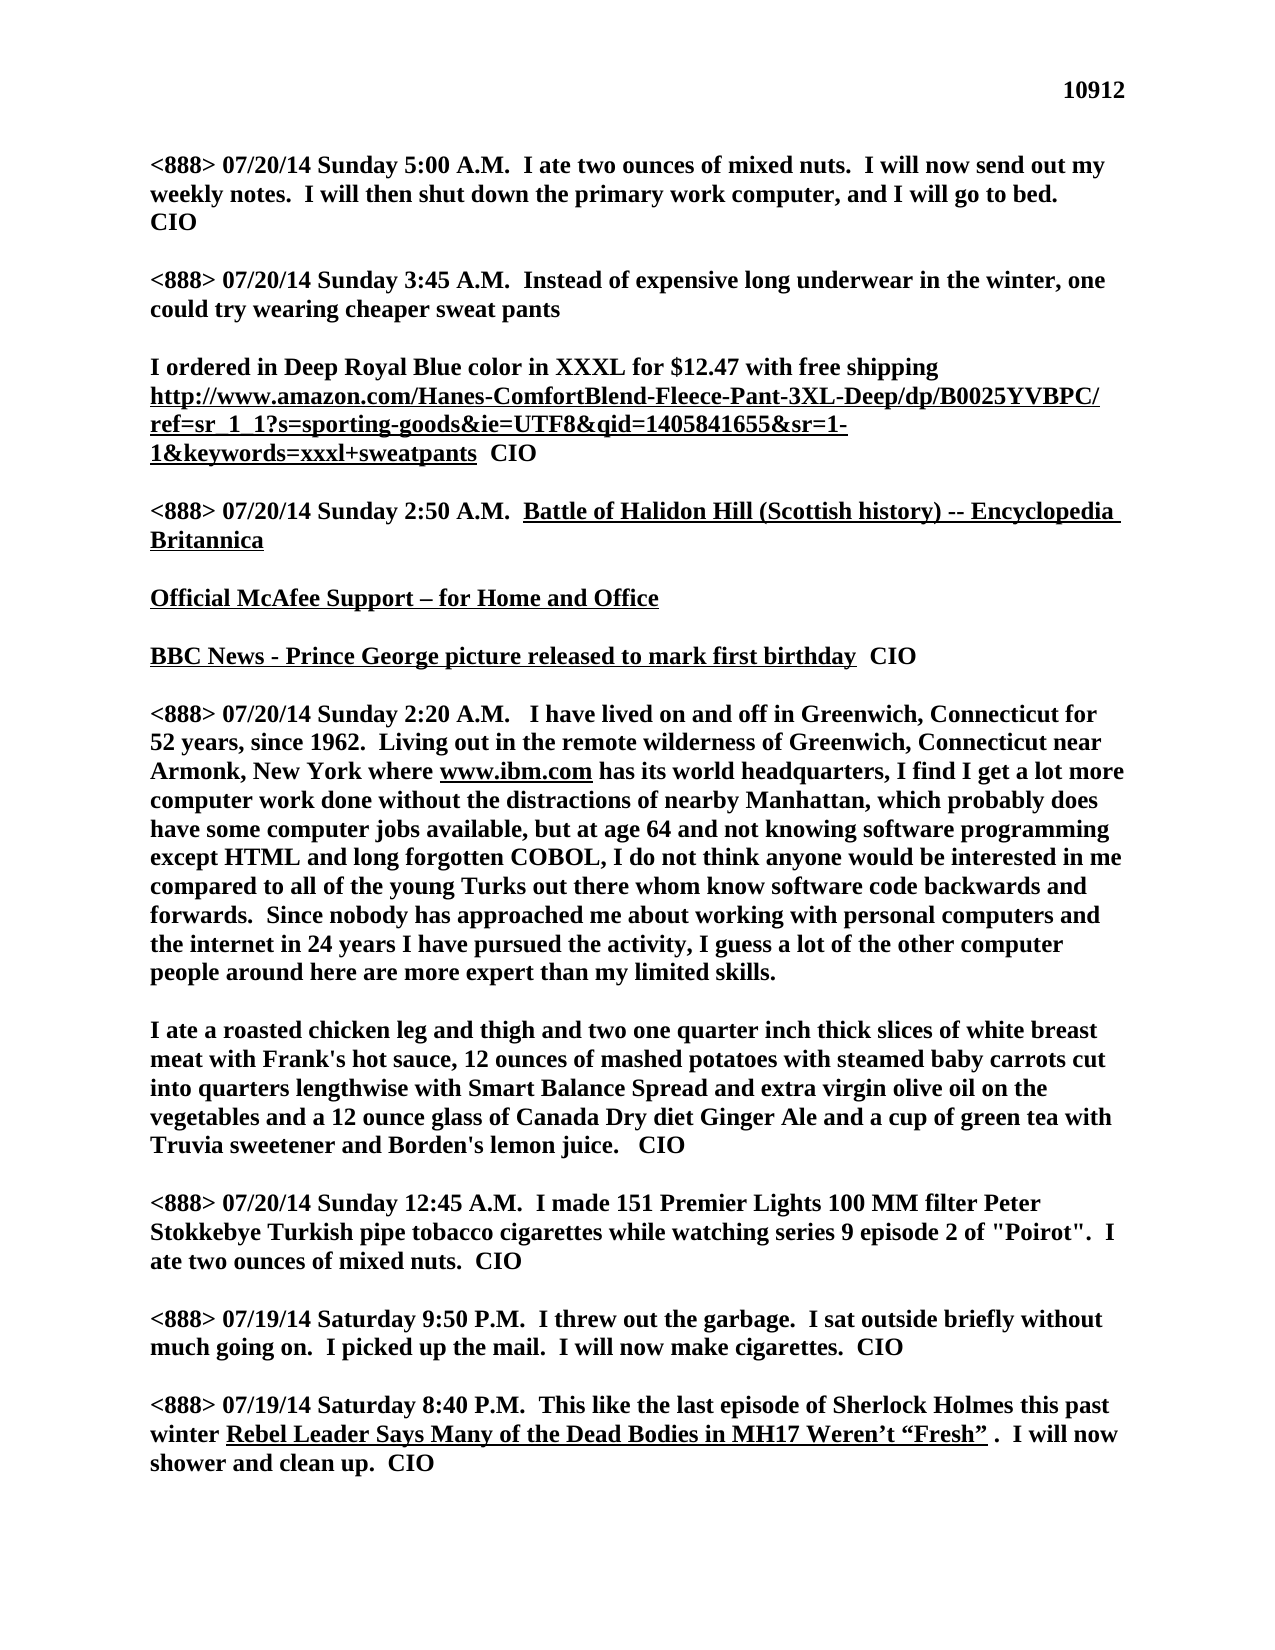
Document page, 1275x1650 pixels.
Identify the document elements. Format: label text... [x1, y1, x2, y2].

text BBC News - Prince George picture released to mark first birthday CIO [150, 641, 1125, 669]
text <888> 07/20/14 Sunday 3:45 A.M. Instead of expensive long underwear in the winter, one could try wearing cheaper sweat pants [150, 265, 1125, 323]
text <888> 07/19/14 Saturday 9:50 P.M. I threw out the garbage. I sat outside briefly without much going on. I picked up the mail. I will now make cigarettes. CIO [150, 1304, 1125, 1361]
text Official McAfee Support – for Home and Office [150, 583, 1125, 612]
text I ate a roasted chicken leg and thigh and two one quarter inch thick slices of white breast meat with Frank's hot sauce, 12 ounces of mashed potatoes with steamed baby carrots cut into quarters lengthwise with Smart Balance Spread and extra virgin olive oil on the vegetables and a 12 ounce glass of Canada Dry diet Ginger Ale and a cup of green tea with Truvia sweetener and Borden's lemon juice. CIO [150, 1015, 1125, 1159]
text <888> 07/20/14 Sunday 2:50 A.M. Battle of Halidon Hill (Scottish history) -- Encyclopedia Britannica [150, 496, 1125, 554]
text I ordered in Deep Royal Blue color in XXXL for $12.47 with free shipping http://www.amazon.com/Hanes-ComfortBlend-Fleece-Pant-3XL-Deep/dp/B0025YVBPC/ref=sr_1_1?s=sporting-goods&ie=UTF8&qid=1405841655&sr=1-1&keywords=xxxl+sweatpants CIO [150, 352, 1125, 467]
text <888> 07/19/14 Saturday 8:40 P.M. This like the last episode of Sherlock Holmes this past winter Rebel Leader Says Many of the Dead Bodies in MH17 Weren’t “Fresh” . I will now shower and clean up. CIO [150, 1390, 1125, 1477]
text <888> 07/20/14 Sunday 2:20 A.M. I have lived on and off in Greenwich, Connecticut for 52 years, since 1962. Living out in the remote wilderness of Greenwich, Connecticut near Armonk, New York where www.ibm.com has its world headquarters, I find I get a lot more computer work done without the distractions of nearby Manhattan, which probably does have some computer jobs available, but at age 64 and not knowing software programming except HTML and long forgotten COBOL, I do not think anyone would be interested in me compared to all of the young Turks out there whom know software code backwards and forwards. Since nobody has approached me about working with personal computers and the internet in 24 years I have pursued the activity, I guess a lot of the other computer people around here are more expert than my limited skills. [150, 699, 1125, 986]
text <888> 07/20/14 Sunday 12:45 A.M. I made 151 Premier Lights 100 MM filter Peter Stokkebye Turkish pipe tobacco cigarettes while watching series 9 episode 2 of "Poirot". I ate two ounces of mixed nuts. CIO [150, 1188, 1125, 1274]
text <888> 07/20/14 Sunday 5:00 A.M. I ate two ounces of mixed nuts. I will now send out my weekly notes. I will then shut down the primary work computer, and I will go to bed. CIO [150, 150, 1125, 236]
